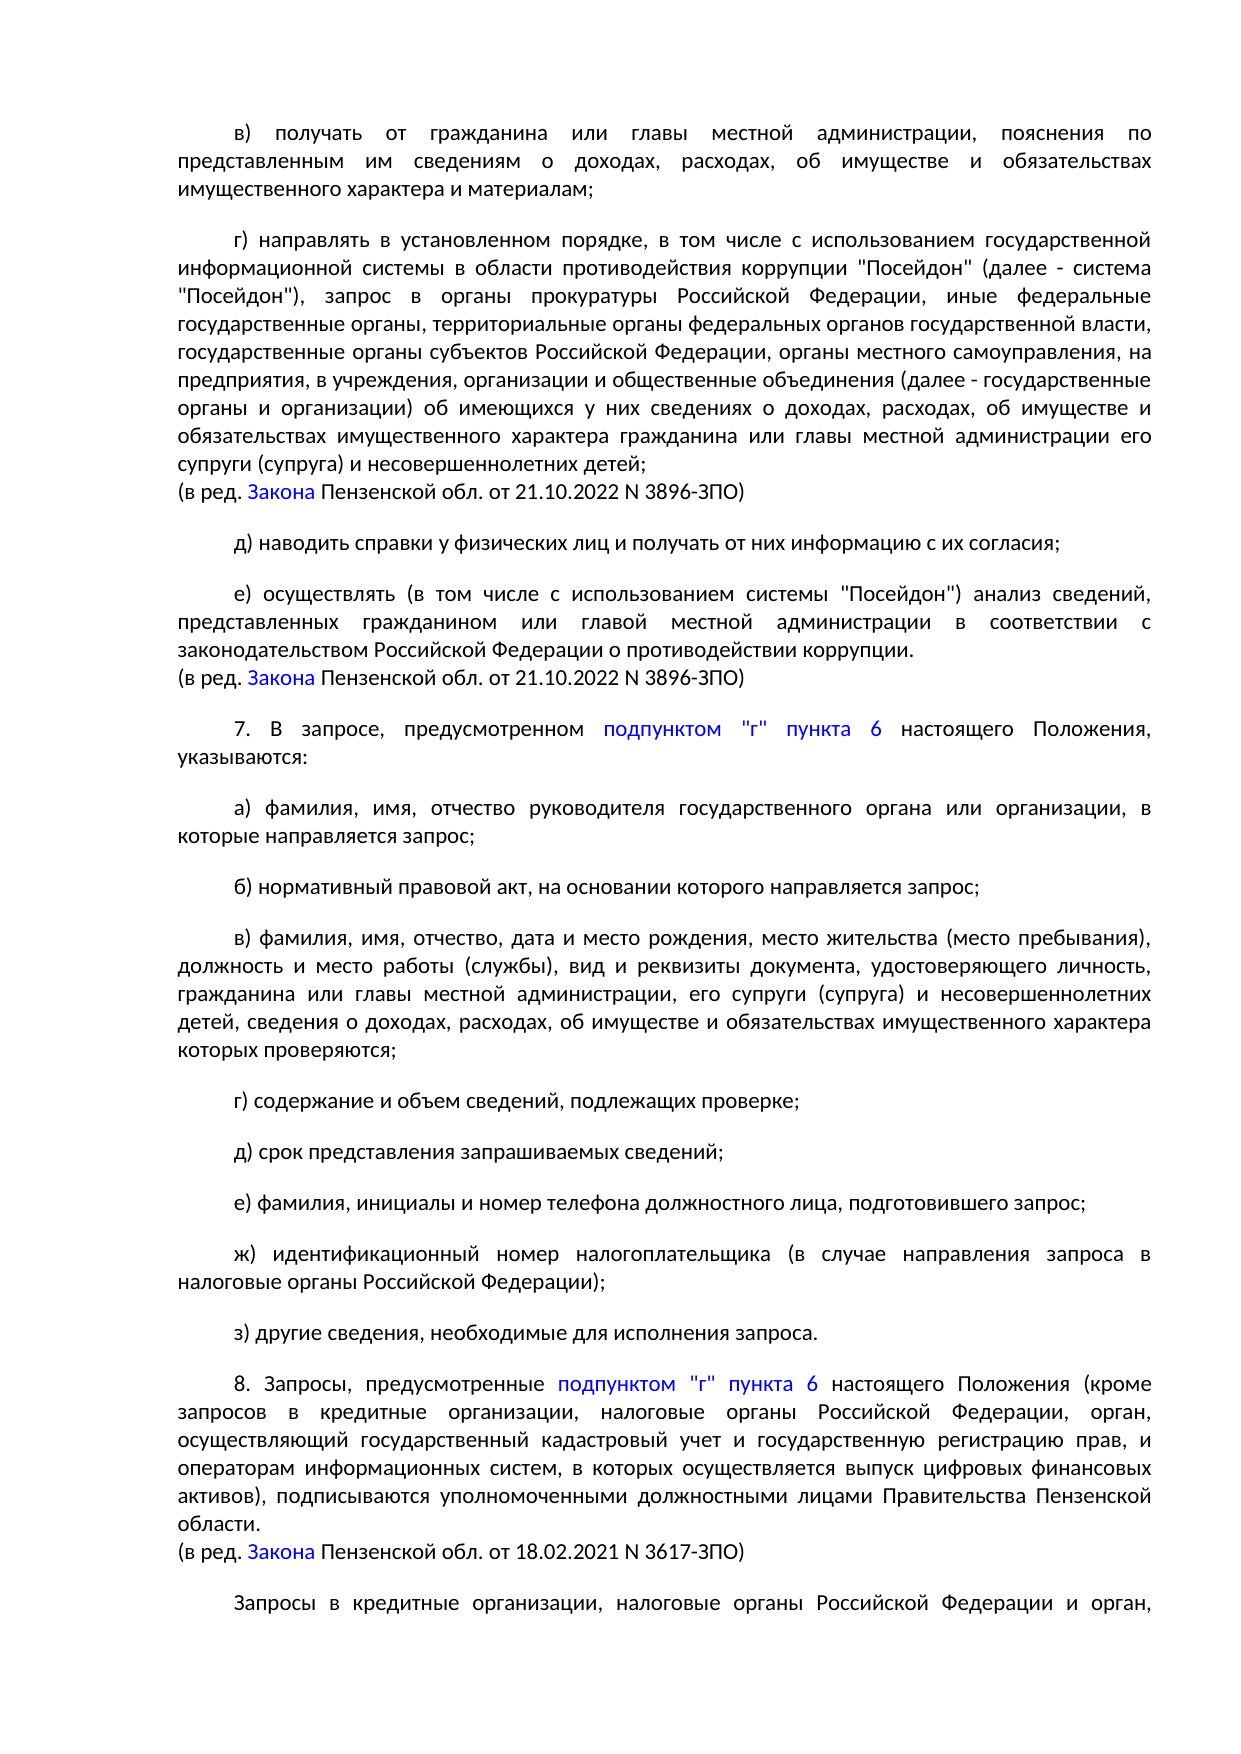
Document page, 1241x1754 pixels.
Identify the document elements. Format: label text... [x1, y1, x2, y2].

text г) направлять в установленном порядке, в том числе с использованием государственной информационной системы в области противодействия коррупции "Посейдон" (далее - система "Посейдон"), запрос в органы прокуратуры Российской Федерации, иные федеральные государственные органы, территориальные органы федеральных органов государственной власти, государственные органы субъектов Российской Федерации, органы местного самоуправления, на предприятия, в учреждения, организации и общественные объединения (далее - государственные органы и организации) об имеющихся у них сведениях о доходах, расходах, об имуществе и обязательствах имущественного характера гражданина или главы местной администрации его супруги (супруга) и несовершеннолетних детей; [177, 225, 1152, 477]
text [177, 1588, 1152, 1616]
text з) другие сведения, необходимые для исполнения запроса. [177, 1318, 1152, 1346]
text (в ред. Закона Пензенской обл. от 21.10.2022 N 3896-ЗПО) [177, 477, 1152, 505]
text б) нормативный правовой акт, на основании которого направляется запрос; [177, 872, 1152, 900]
text е) осуществлять (в том числе с использованием системы "Посейдон") анализ сведений, представленных гражданином или главой местной администрации в соответствии с законодательством Российской Федерации о противодействии коррупции. [177, 579, 1152, 663]
text д) наводить справки у физических лиц и получать от них информацию с их согласия; [177, 528, 1152, 556]
text а) фамилия, имя, отчество руководителя государственного органа или организации, в которые направляется запрос; [177, 793, 1152, 849]
text в) получать от гражданина или главы местной администрации, пояснения по представленным им сведениям о доходах, расходах, об имуществе и обязательствах имущественного характера и материалам; [177, 118, 1152, 202]
text е) фамилия, инициалы и номер телефона должностного лица, подготовившего запрос; [177, 1188, 1152, 1216]
text (в ред. Закона Пензенской обл. от 18.02.2021 N 3617-ЗПО) [177, 1537, 1152, 1565]
text д) срок представления запрашиваемых сведений; [177, 1137, 1152, 1165]
text 8. Запросы, предусмотренные подпунктом "г" пункта 6 настоящего Положения (кроме запросов в кредитные организации, налоговые органы Российской Федерации, орган, осуществляющий государственный кадастровый учет и государственную регистрацию прав, и операторам информационных систем, в которых осуществляется выпуск цифровых финансовых активов), подписываются уполномоченными должностными лицами Правительства Пензенской области. [177, 1369, 1152, 1537]
text в) фамилия, имя, отчество, дата и место рождения, место жительства (место пребывания), должность и место работы (службы), вид и реквизиты документа, удостоверяющего личность, гражданина или главы местной администрации, его супруги (супруга) и несовершеннолетних детей, сведения о доходах, расходах, об имуществе и обязательствах имущественного характера которых проверяются; [177, 923, 1152, 1063]
text ж) идентификационный номер налогоплательщика (в случае направления запроса в налоговые органы Российской Федерации); [177, 1239, 1152, 1295]
text 7. В запросе, предусмотренном подпунктом "г" пункта 6 настоящего Положения, указываются: [177, 714, 1152, 770]
text (в ред. Закона Пензенской обл. от 21.10.2022 N 3896-ЗПО) [177, 663, 1152, 691]
text г) содержание и объем сведений, подлежащих проверке; [177, 1086, 1152, 1114]
